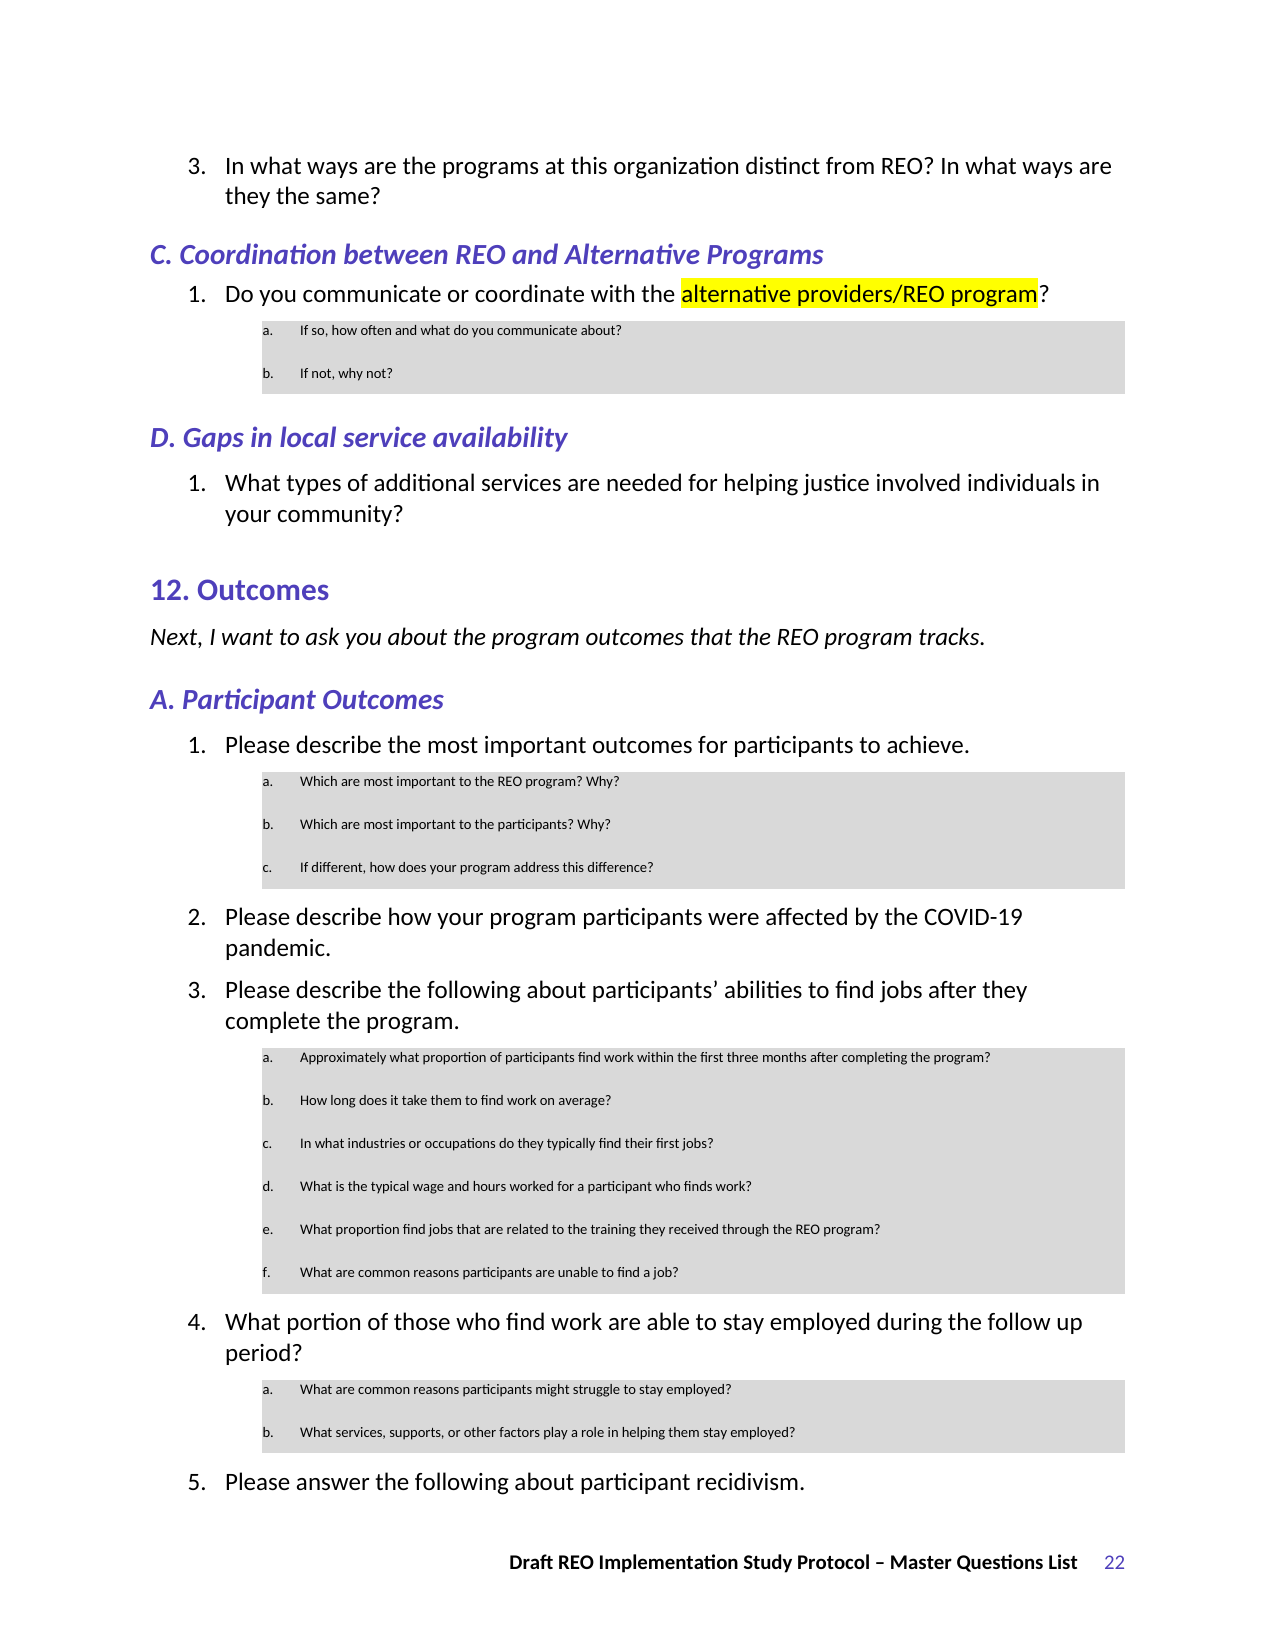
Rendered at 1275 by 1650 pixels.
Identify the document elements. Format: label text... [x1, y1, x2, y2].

list Approximately what proportion of participants find work within the first three months after completing the program? [262, 1048, 1125, 1079]
list How long does it take them to find work on average? [262, 1091, 1125, 1122]
list What types of additional services are needed for helping justice involved individuals in your community? [187, 468, 1125, 529]
list Do you communicate or coordinate with the alternative providers/REO program? [187, 278, 681, 308]
subtitle A. Participant Outcomes [150, 681, 1125, 717]
list Which are most important to the REO program? Why? [262, 772, 1125, 803]
subtitle C. Coordination between REO and Alternative Programs [150, 236, 1125, 272]
list In what industries or occupations do they typically find their first jobs? [262, 1134, 1125, 1165]
list Please describe the following about participants’ abilities to find jobs after they complete the program. [187, 975, 1125, 1036]
list What services, supports, or other factors play a role in helping them stay employed? [262, 1423, 1125, 1453]
list What are common reasons participants are unable to find a job? [262, 1263, 1125, 1294]
subtitle 12. Outcomes [150, 570, 1125, 608]
list What portion of those who find work are able to stay employed during the follow up period? [187, 1306, 1125, 1367]
text Next, I want to ask you about the program outcomes that the REO program tracks. [150, 621, 1125, 651]
list What is the typical wage and hours worked for a participant who finds work? [262, 1177, 1125, 1208]
list In what ways are the programs at this organization distinct from REO? In what ways are they the same? [187, 150, 1125, 211]
list If so, how often and what do you communicate about? [262, 321, 1125, 351]
list If different, how does your program address this difference? [262, 858, 1125, 889]
list What proportion find jobs that are related to the training they received through the REO program? [262, 1220, 1125, 1251]
list Please describe how your program participants were affected by the COVID-19 pandemic. [187, 901, 1125, 962]
subtitle D. Gaps in local service availability [150, 419, 1125, 455]
list What are common reasons participants might struggle to stay employed? [262, 1380, 1125, 1410]
list Which are most important to the participants? Why? [262, 815, 1125, 846]
list Please describe the most important outcomes for participants to achieve. [187, 729, 1125, 759]
list Please answer the following about participant recidivism. [187, 1466, 1125, 1496]
list If not, why not? [262, 364, 1125, 394]
